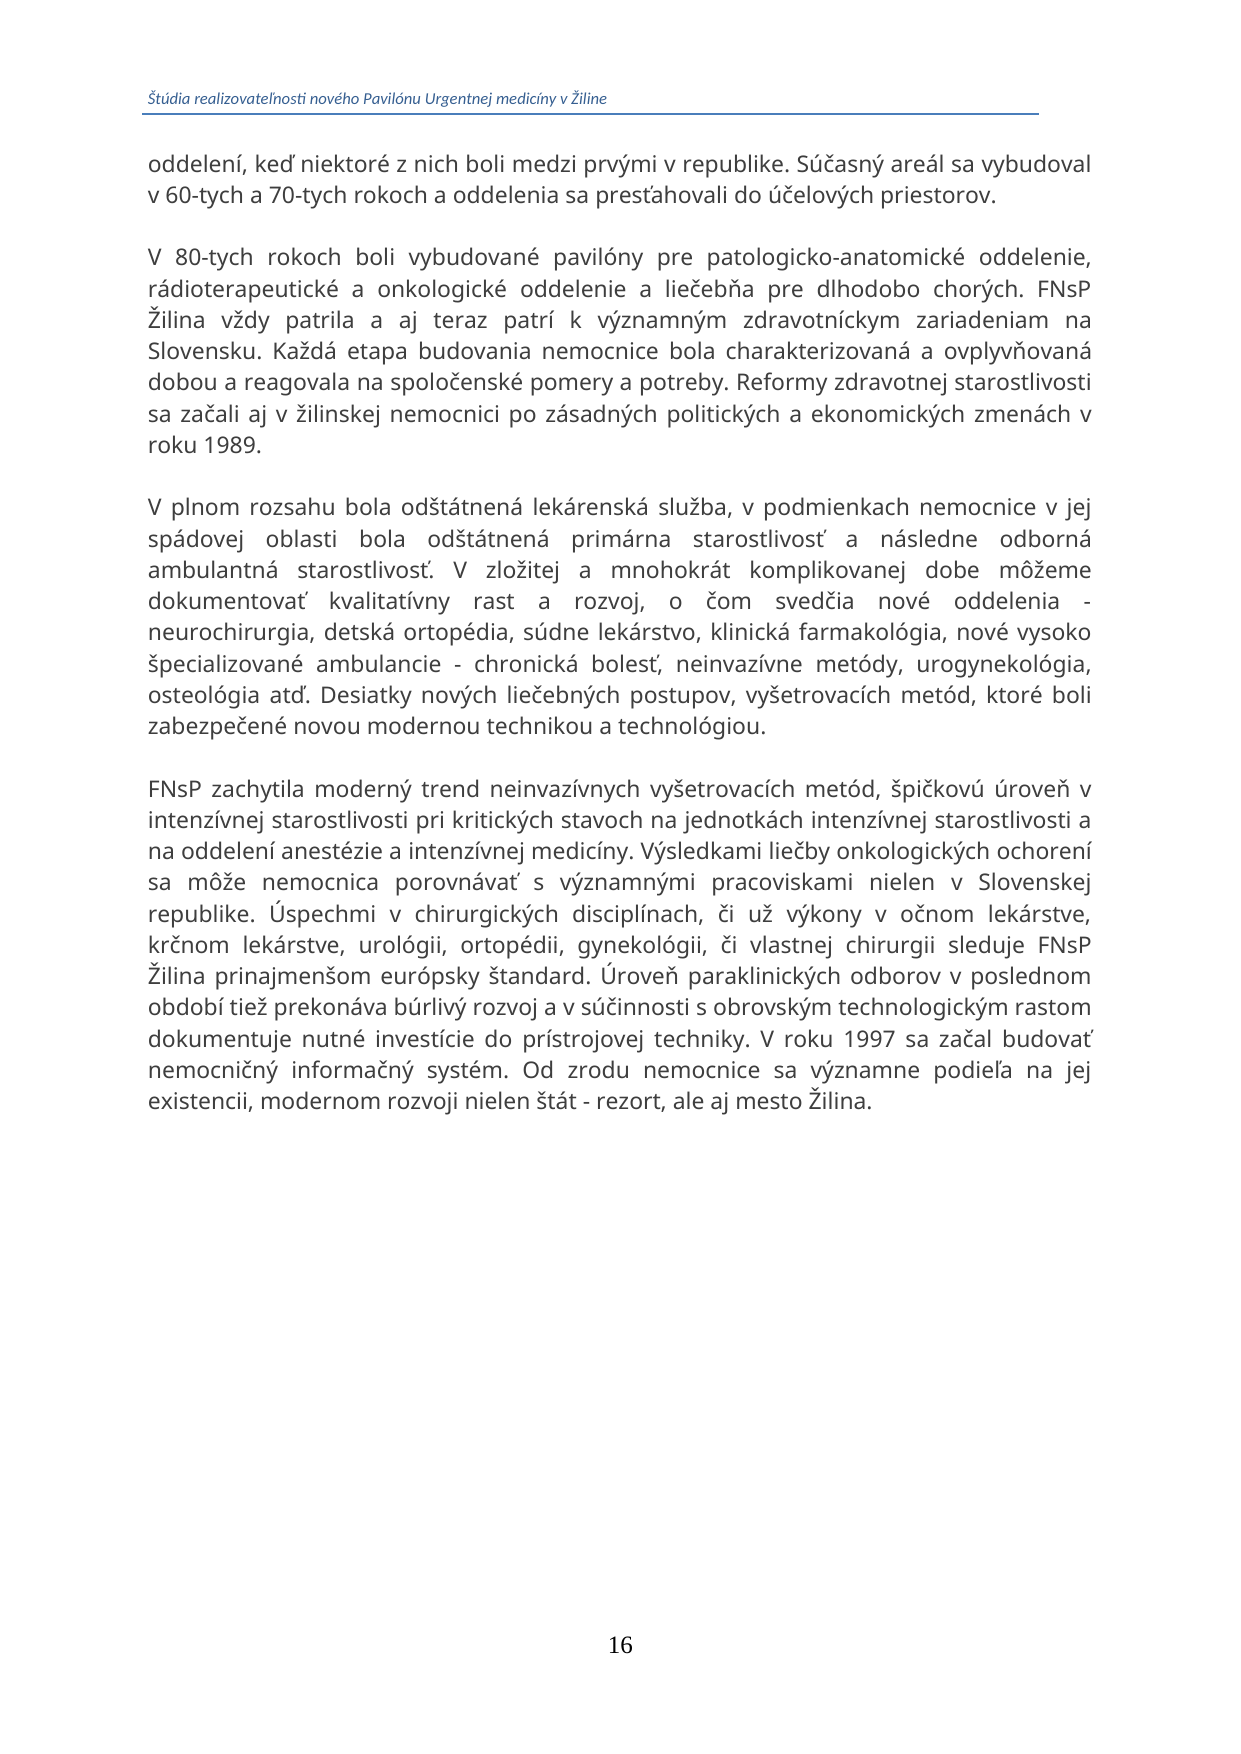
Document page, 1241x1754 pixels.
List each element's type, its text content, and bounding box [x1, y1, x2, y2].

text V plnom rozsahu bola odštátnená lekárenská služba, v podmienkach nemocnice v jej spádovej oblasti bola odštátnená primárna starostlivosť a následne odborná ambulantná starostlivosť. V zložitej a mnohokrát komplikovanej dobe môžeme dokumentovať kvalitatívny rast a rozvoj, o čom svedčia nové oddelenia - neurochirurgia, detská ortopédia, súdne lekárstvo, klinická farmakológia, nové vysoko špecializované ambulancie - chronická bolesť, neinvazívne metódy, urogynekológia, osteológia atď. Desiatky nových liečebných postupov, vyšetrovacích metód‚ ktoré boli zabezpečené novou modernou technikou a technológiou. [148, 460, 1093, 741]
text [148, 148, 1093, 210]
text V 80-tych rokoch boli vybudované pavilóny pre patologicko-anatomické oddelenie, rádioterapeutické a onkologické oddelenie a liečebňa pre dlhodobo chorých. FNsP Žilina vždy patrila a aj teraz patrí k významným zdravotníckym zariadeniam na Slovensku. Každá etapa budovania nemocnice bola charakterizovaná a ovplyvňovaná dobou a reagovala na spoločenské pomery a potreby. Reformy zdravotnej starostlivosti sa začali aj v žilinskej nemocnici po zásadných politických a ekonomických zmenách v roku 1989. [148, 241, 1093, 460]
text FNsP zachytila moderný trend neinvazívnych vyšetrovacích metód, špičkovú úroveň v intenzívnej starostlivosti pri kritických stavoch na jednotkách intenzívnej starostlivosti a na oddelení anestézie a intenzívnej medicíny. Výsledkami liečby onkologických ochorení sa môže nemocnica porovnávať s významnými pracoviskami nielen v Slovenskej republike. Úspechmi v chirurgických disciplínach, či už výkony v očnom lekárstve, krčnom lekárstve, urológii, ortopédii, gynekológii, či vlastnej chirurgii sleduje FNsP Žilina prinajmenšom európsky štandard. Úroveň paraklinických odborov v poslednom období tiež prekonáva búrlivý rozvoj a v súčinnosti s obrovským technologickým rastom dokumentuje nutné investície do prístrojovej techniky. V roku 1997 sa začal budovať nemocničný informačný systém. Od zrodu nemocnice sa významne podieľa na jej existencii, modernom rozvoji nielen štát - rezort, ale aj mesto Žilina. [148, 741, 1093, 1116]
